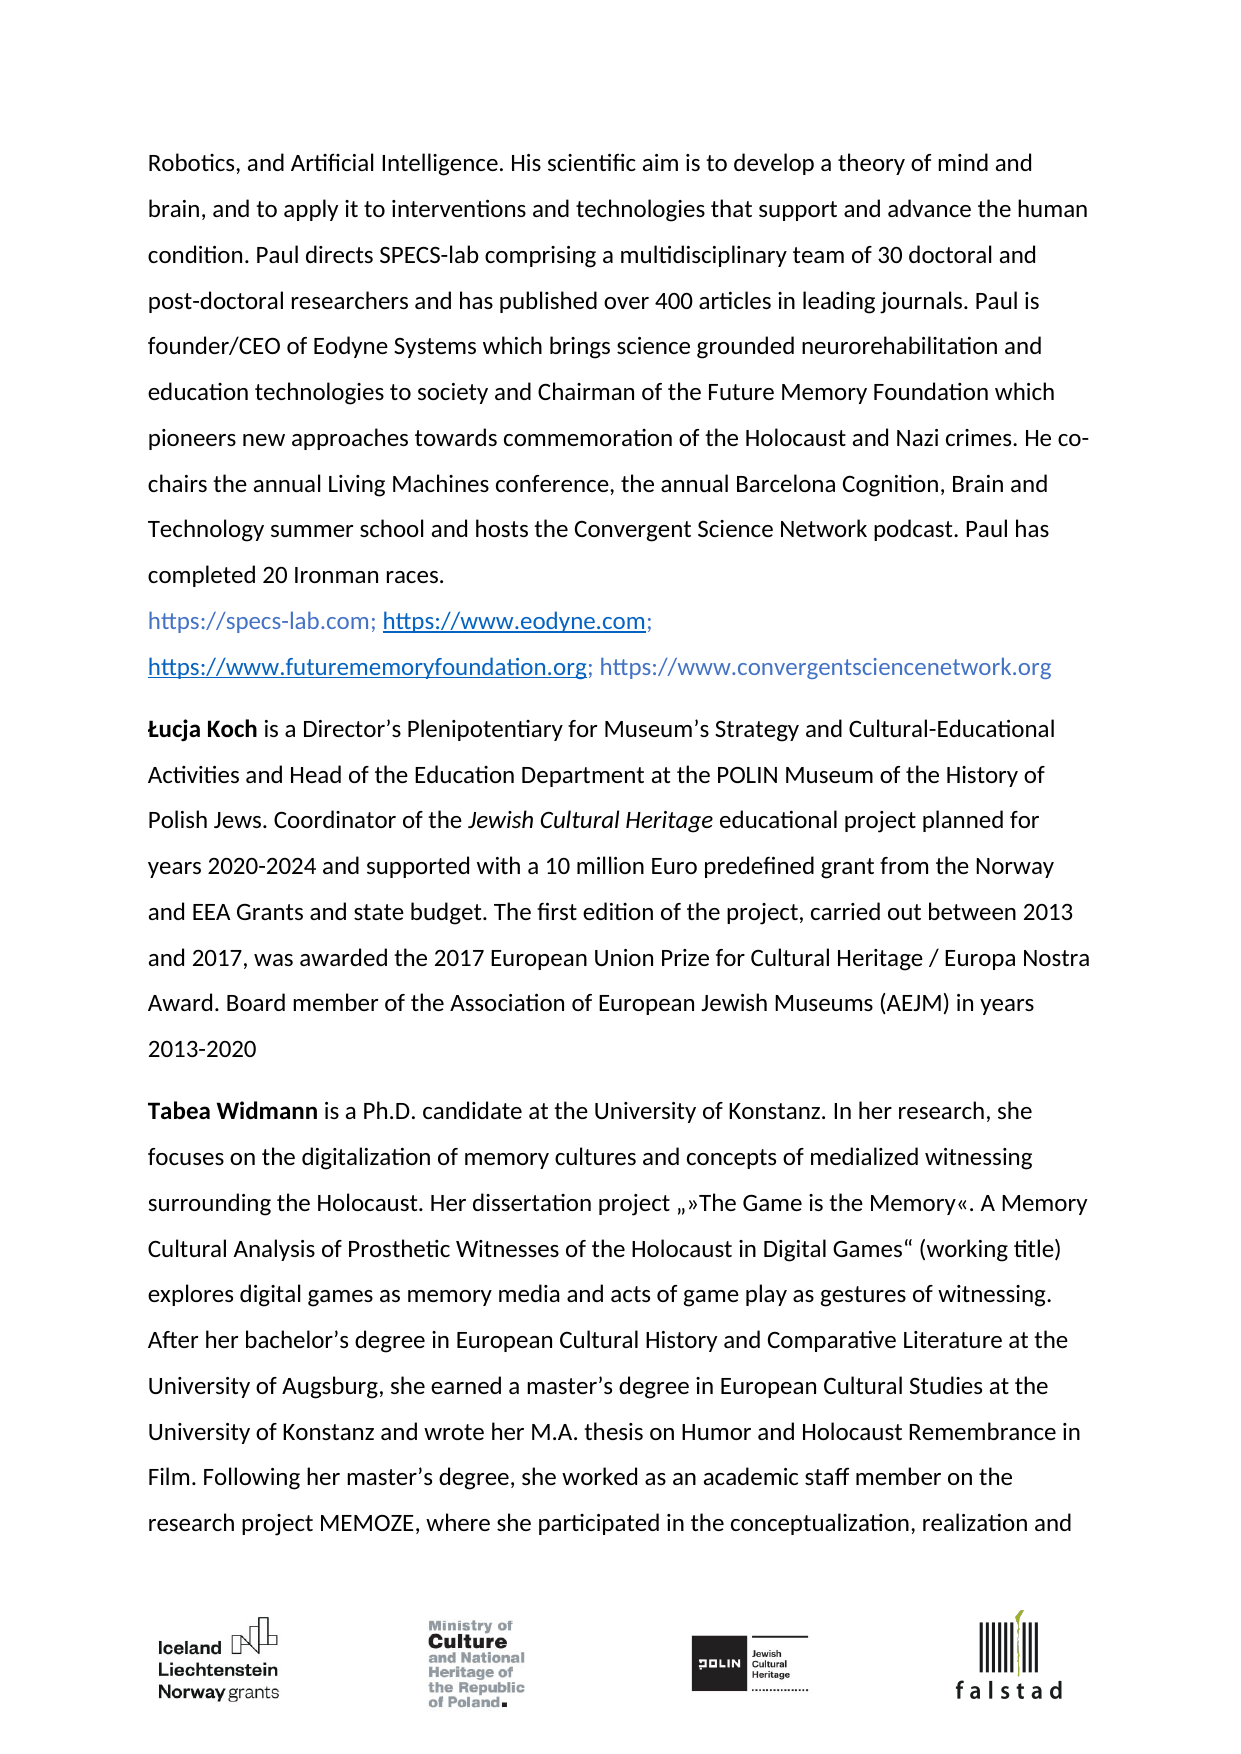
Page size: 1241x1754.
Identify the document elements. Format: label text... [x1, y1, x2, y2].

text Tabea Widmann is a Ph.D. candidate at the University of Konstanz. In her research, she focuses on the digitalization of memory cultures and concepts of medialized witnessing surrounding the Holocaust. Her dissertation project „»The Game is the Memory«. A Memory Cultural Analysis of Prosthetic Witnesses of the Holocaust in Digital Games“ (working title) explores digital games as memory media and acts of game play as gestures of witnessing. [148, 1096, 1093, 1309]
picture [146, 1602, 294, 1715]
text https://specs-lab.com; https://www.eodyne.com; https://www.futurememoryfoundation.org; https://www.convergentsciencenetwork.org [148, 605, 1093, 681]
picture [681, 1616, 822, 1707]
text Łucja Koch is a Director’s Plenipotentiary for Museum’s Strategy and Cultural-Educational Activities and Head of the Education Department at the POLIN Museum of the History of Polish Jews. Coordinator of the Jewish Cultural Heritage educational project planned for years 2020-2024 and supported with a 10 million Euro predefined grant from the Norway and EEA Grants and state budget. The first edition of the project, carried out between 2013 and 2017, was awarded the 2017 European Union Prize for Cultural Heritage / Europa Nostra Award. Board member of the Association of European Jewish Museums (AEJM) in years 2013-2020 [148, 713, 1093, 1064]
picture [946, 1601, 1069, 1705]
picture [401, 1603, 548, 1723]
